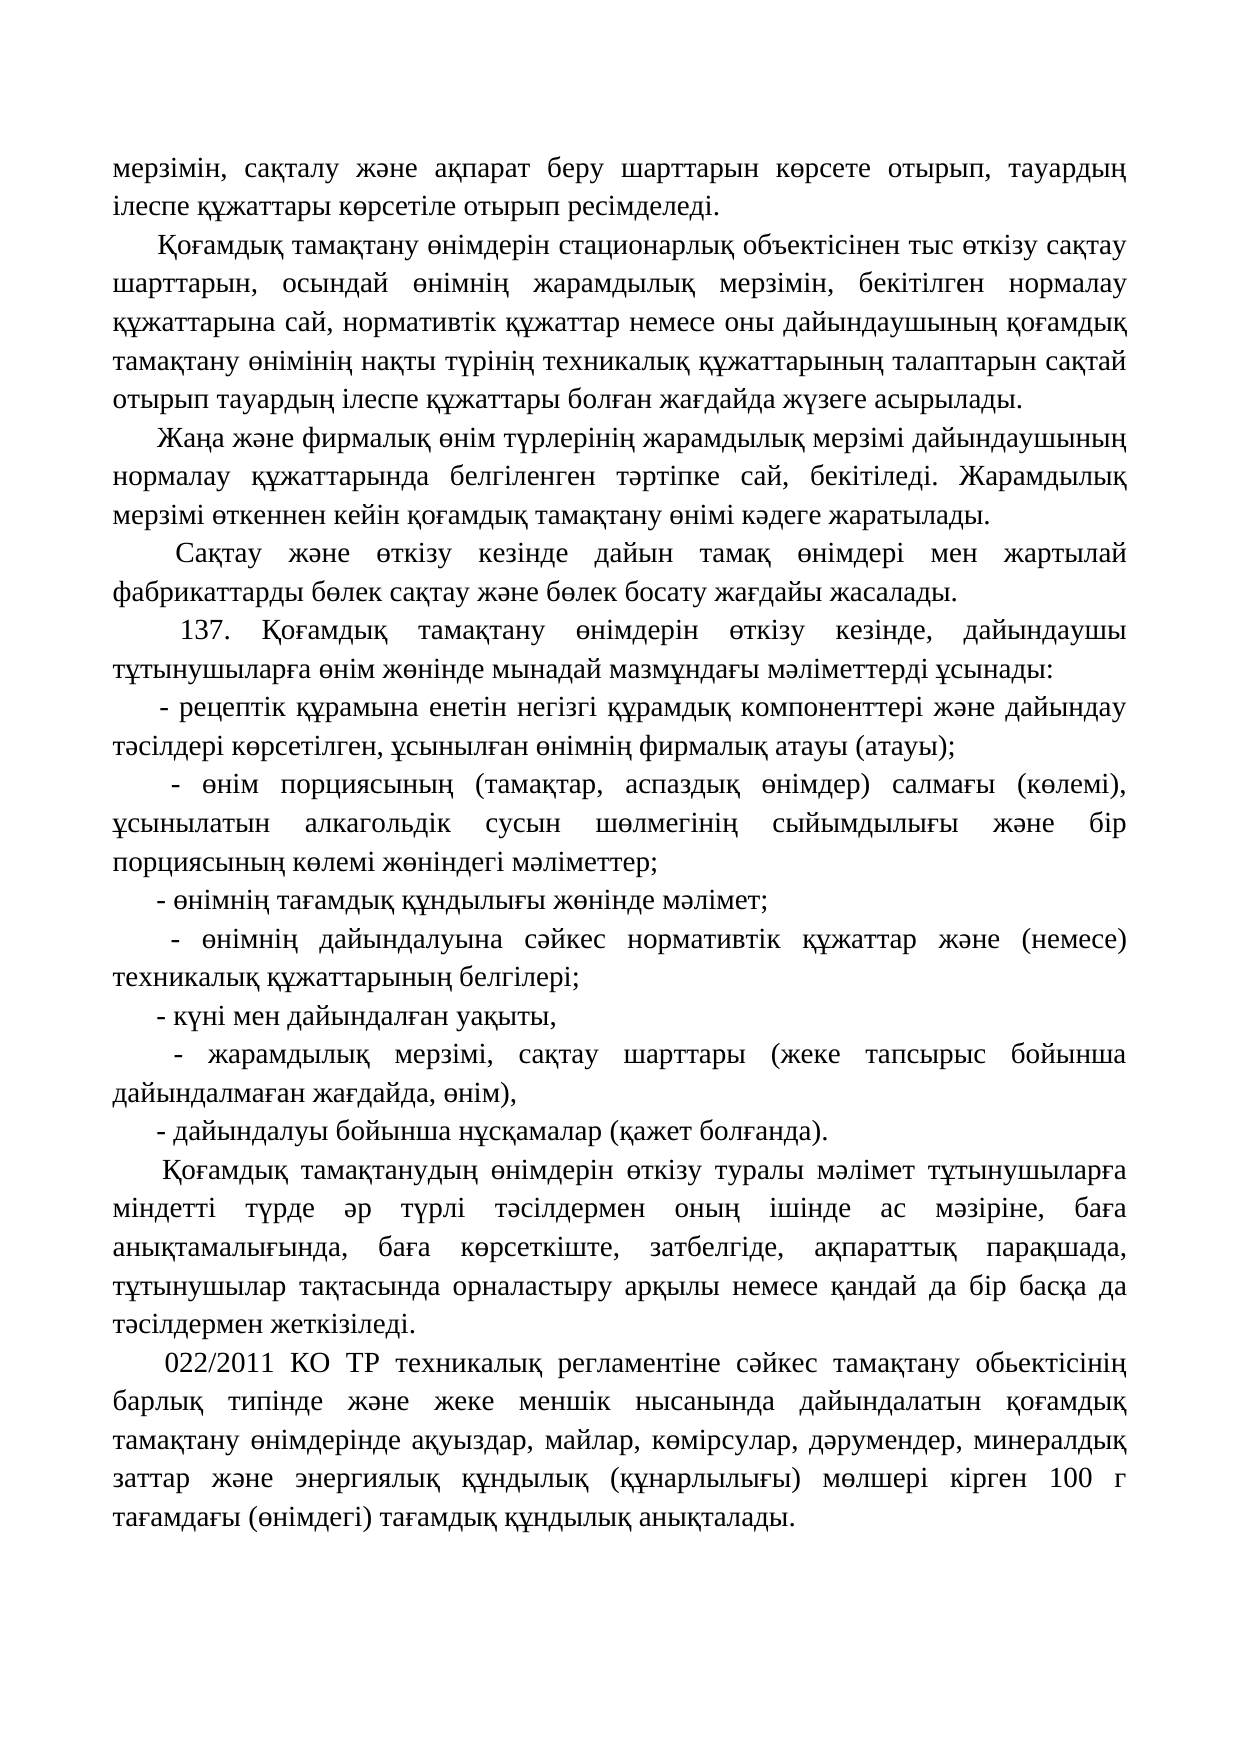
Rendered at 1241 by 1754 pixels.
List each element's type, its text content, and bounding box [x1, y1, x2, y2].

text 137. Қоғамдық тамақтану өнімдерін өткізу кезінде, дайындаушы тұтынушыларға өнім жөнінде мынадай мазмұндағы мәліметтерді ұсынады: [112, 612, 1128, 684]
text - күні мен дайындалған уақыты, [112, 998, 1128, 1031]
text - рецептік құрамына енетін негізгі құрамдық компоненттері және дайындау тәсілдері көрсетілген, ұсынылған өнімнің фирмалық атауы (атауы); [112, 689, 1128, 762]
text Қоғамдық тамақтану өнімдерін стационарлық объектісінен тыс өткізу сақтау шарттарын, осындай өнімнің жарамдылық мерзімін, бекітілген нормалау құжаттарына сай, нормативтік құжаттар немесе оны дайындаушының қоғамдық тамақтану өнімінің нақты түрінің техникалық құжаттарының талаптарын сақтай отырып тауардың ілеспе құжаттары болған жағдайда жүзеге асырылады. [112, 227, 1128, 415]
text - өнімнің тағамдық құндылығы жөнінде мәлімет; [112, 882, 1128, 916]
text - өнімнің дайындалуына сәйкес нормативтік құжаттар және (немесе) техникалық құжаттарының белгілері; [112, 921, 1128, 993]
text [112, 150, 1128, 222]
text - дайындалуы бойынша нұсқамалар (қажет болғанда). [112, 1113, 1128, 1147]
text 022/2011 КО ТР техникалық регламентіне сәйкес тамақтану обьектісінің барлық типінде және жеке меншік нысанында дайындалатын қоғамдық тамақтану өнімдерінде ақуыздар, майлар, көмірсулар, дәрумендер, минералдық заттар және энергиялық құндылық (құнарлылығы) мөлшері кірген 100 г тағамдағы (өнімдегі) тағамдық құндылық анықталады. [112, 1345, 1128, 1532]
text Қоғамдық тамақтанудың өнімдерін өткізу туралы мәлімет тұтынушыларға міндетті түрде әр түрлі тәсілдермен оның ішінде ас мәзіріне, баға анықтамалығында, баға көрсеткіште, затбелгіде, ақпараттық парақшада, тұтынушылар тақтасында орналастыру арқылы немесе қандай да бір басқа да тәсілдермен жеткізіледі. [112, 1152, 1128, 1340]
text - жарамдылық мерзімі, сақтау шарттары (жеке тапсырыс бойынша дайындалмаған жағдайда, өнім), [112, 1036, 1128, 1108]
text Сақтау және өткізу кезінде дайын тамақ өнімдері мен жартылай фабрикаттарды бөлек сақтау және бөлек босату жағдайы жасалады. [112, 535, 1128, 607]
text Жаңа және фирмалық өнім түрлерінің жарамдылық мерзімі дайындаушының нормалау құжаттарында белгіленген тәртіпке сай, бекітіледі. Жарамдылық мерзімі өткеннен кейін қоғамдық тамақтану өнімі кәдеге жаратылады. [112, 420, 1128, 530]
text - өнім порциясының (тамақтар, аспаздық өнімдер) салмағы (көлемі), ұсынылатын алкагольдік сусын шөлмегінің сыйымдылығы және бір порциясының көлемі жөніндегі мәліметтер; [112, 767, 1128, 877]
